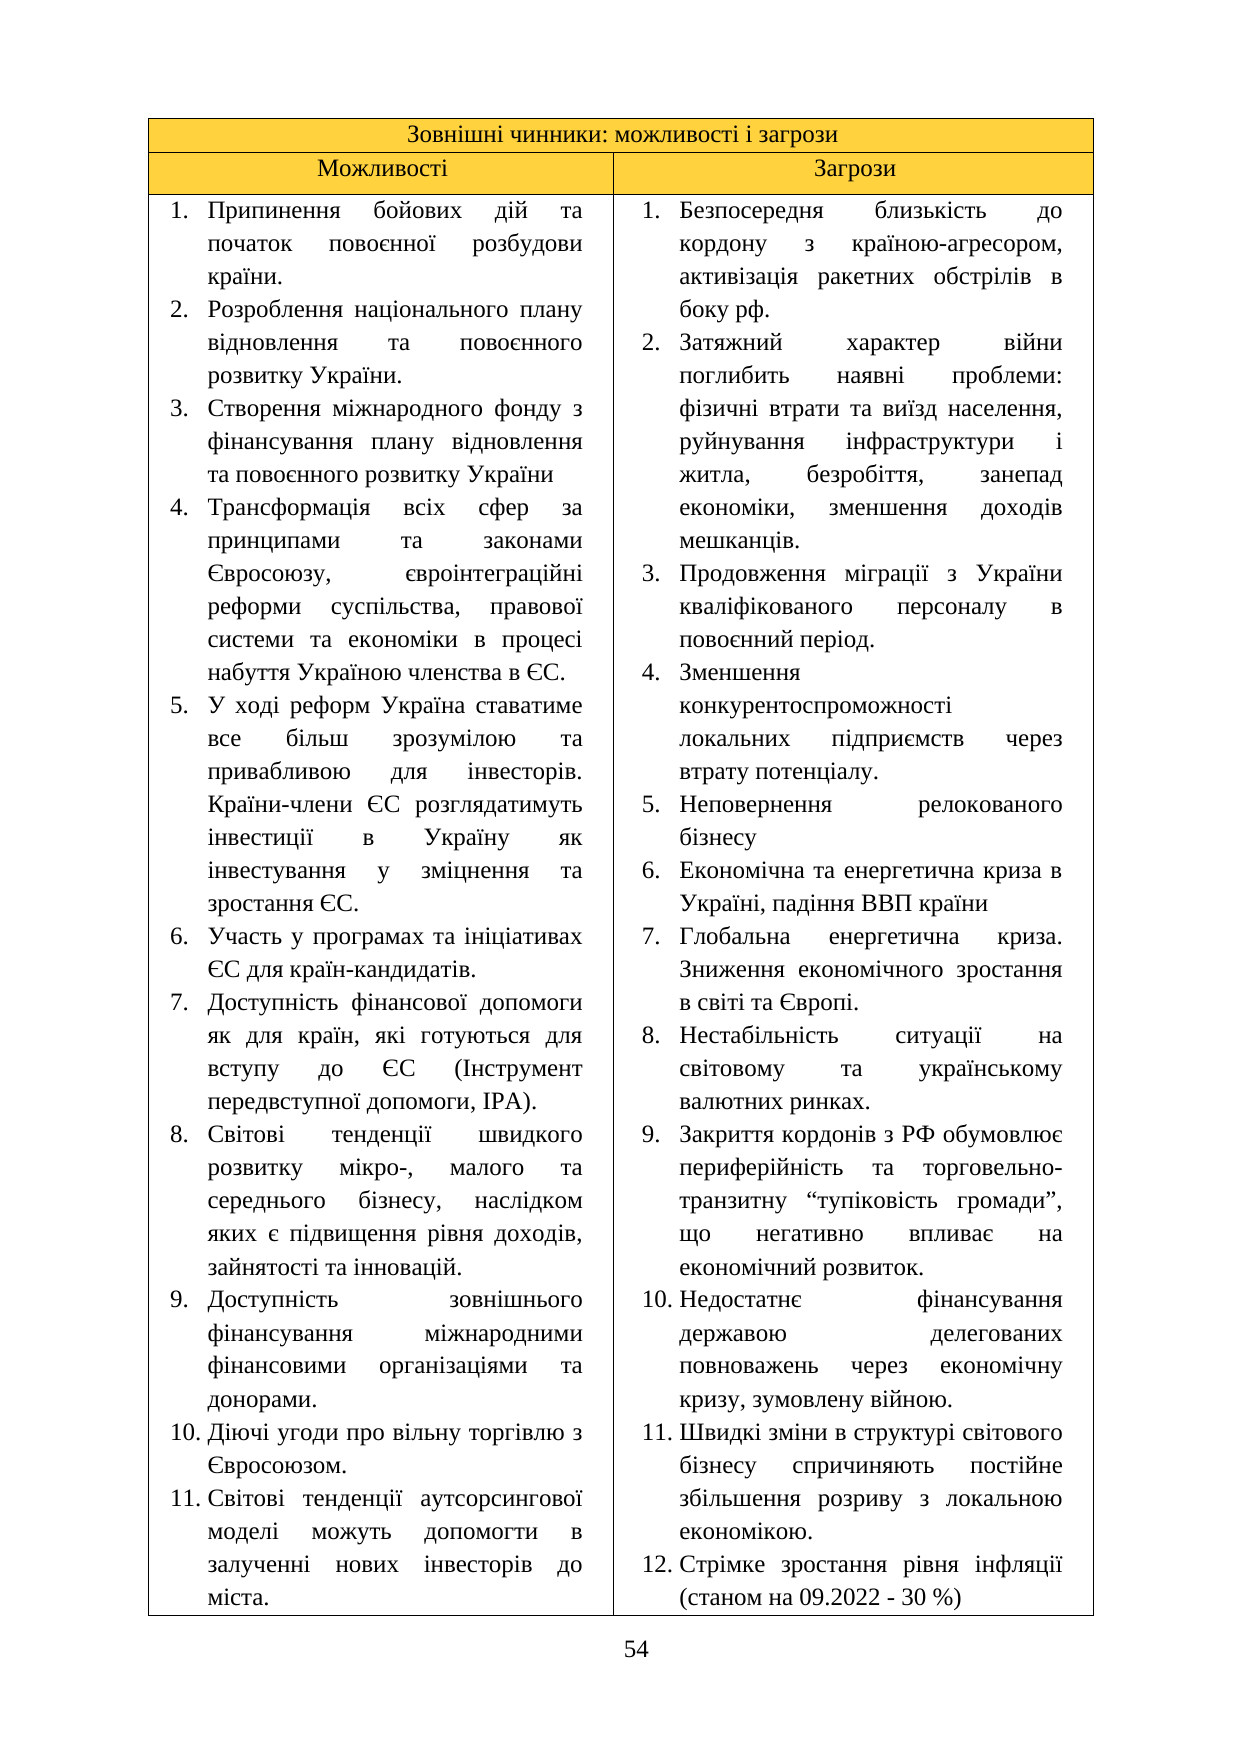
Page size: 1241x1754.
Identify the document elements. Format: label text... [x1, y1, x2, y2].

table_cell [614, 195, 1093, 1615]
table_header Зовнішні чинники: можливості і загрози [149, 119, 1093, 152]
table_cell Загрози [614, 153, 1093, 194]
table_cell Можливості [149, 153, 613, 194]
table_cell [149, 195, 613, 1615]
